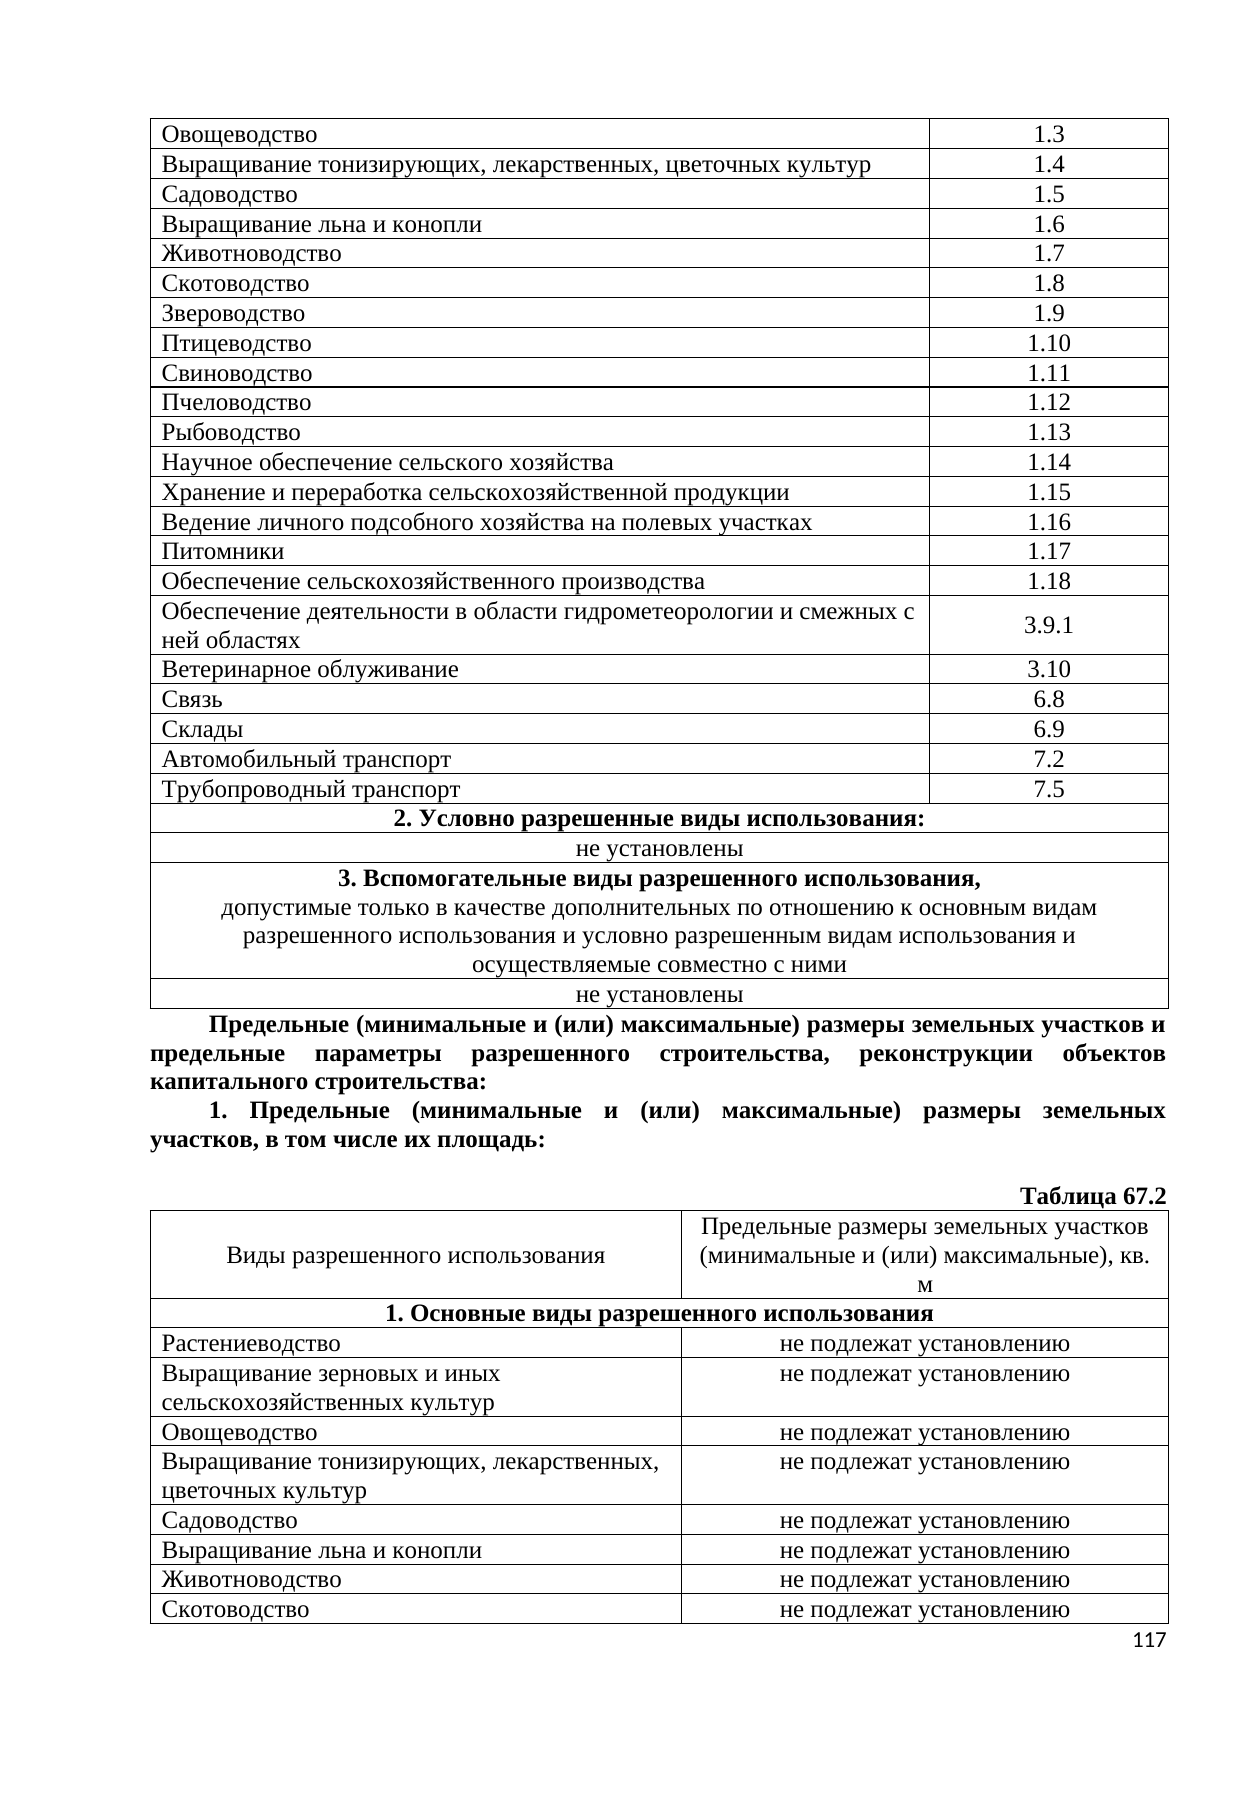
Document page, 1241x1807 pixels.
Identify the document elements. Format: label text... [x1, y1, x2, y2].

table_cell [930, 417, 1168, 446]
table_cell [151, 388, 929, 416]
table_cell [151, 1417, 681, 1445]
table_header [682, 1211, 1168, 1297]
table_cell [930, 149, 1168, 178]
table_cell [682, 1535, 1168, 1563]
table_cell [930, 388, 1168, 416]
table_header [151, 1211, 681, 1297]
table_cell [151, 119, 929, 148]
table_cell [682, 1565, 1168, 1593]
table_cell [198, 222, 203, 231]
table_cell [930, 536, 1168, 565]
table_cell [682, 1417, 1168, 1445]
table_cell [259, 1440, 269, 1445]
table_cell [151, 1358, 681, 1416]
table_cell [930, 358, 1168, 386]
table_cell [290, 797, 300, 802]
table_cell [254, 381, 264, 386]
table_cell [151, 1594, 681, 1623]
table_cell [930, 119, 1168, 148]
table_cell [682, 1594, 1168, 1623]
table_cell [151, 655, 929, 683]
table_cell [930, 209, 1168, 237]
text 1. Предельные (минимальные и (или) максимальные) размеры земельных участков, в том числе их площадь: [150, 1095, 1167, 1153]
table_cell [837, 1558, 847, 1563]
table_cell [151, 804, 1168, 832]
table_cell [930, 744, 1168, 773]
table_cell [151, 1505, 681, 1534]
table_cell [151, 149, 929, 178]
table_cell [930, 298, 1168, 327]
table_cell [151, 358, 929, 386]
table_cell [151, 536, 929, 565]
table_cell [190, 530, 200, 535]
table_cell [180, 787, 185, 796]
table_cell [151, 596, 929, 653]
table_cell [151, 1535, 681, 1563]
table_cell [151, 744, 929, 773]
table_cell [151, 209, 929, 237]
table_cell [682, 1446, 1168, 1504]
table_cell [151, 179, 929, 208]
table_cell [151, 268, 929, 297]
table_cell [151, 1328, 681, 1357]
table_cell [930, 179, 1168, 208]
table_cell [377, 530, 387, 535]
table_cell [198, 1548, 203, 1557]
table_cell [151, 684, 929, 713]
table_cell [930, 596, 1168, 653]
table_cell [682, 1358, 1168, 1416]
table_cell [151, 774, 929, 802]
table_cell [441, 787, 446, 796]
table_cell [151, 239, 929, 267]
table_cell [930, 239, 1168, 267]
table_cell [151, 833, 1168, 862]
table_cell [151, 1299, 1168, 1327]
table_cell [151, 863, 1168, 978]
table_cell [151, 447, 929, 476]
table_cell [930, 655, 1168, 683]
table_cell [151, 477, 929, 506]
text Таблица 67.2 [150, 1181, 1167, 1210]
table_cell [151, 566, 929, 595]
text Предельные (минимальные и (или) максимальные) размеры земельных участков и предельные параметры разрешенного строительства, реконструкции объектов капитального строительства: [150, 1009, 1167, 1095]
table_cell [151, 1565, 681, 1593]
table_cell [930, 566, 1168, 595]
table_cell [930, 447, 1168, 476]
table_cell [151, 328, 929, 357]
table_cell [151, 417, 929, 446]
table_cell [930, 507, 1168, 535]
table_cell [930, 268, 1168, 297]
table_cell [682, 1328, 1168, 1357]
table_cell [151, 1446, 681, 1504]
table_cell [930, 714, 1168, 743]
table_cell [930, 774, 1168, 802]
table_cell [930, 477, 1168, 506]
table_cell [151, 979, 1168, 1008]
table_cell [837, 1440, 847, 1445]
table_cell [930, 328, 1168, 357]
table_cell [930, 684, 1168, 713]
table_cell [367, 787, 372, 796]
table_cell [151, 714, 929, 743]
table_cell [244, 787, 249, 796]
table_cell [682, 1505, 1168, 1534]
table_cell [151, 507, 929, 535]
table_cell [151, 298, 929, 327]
